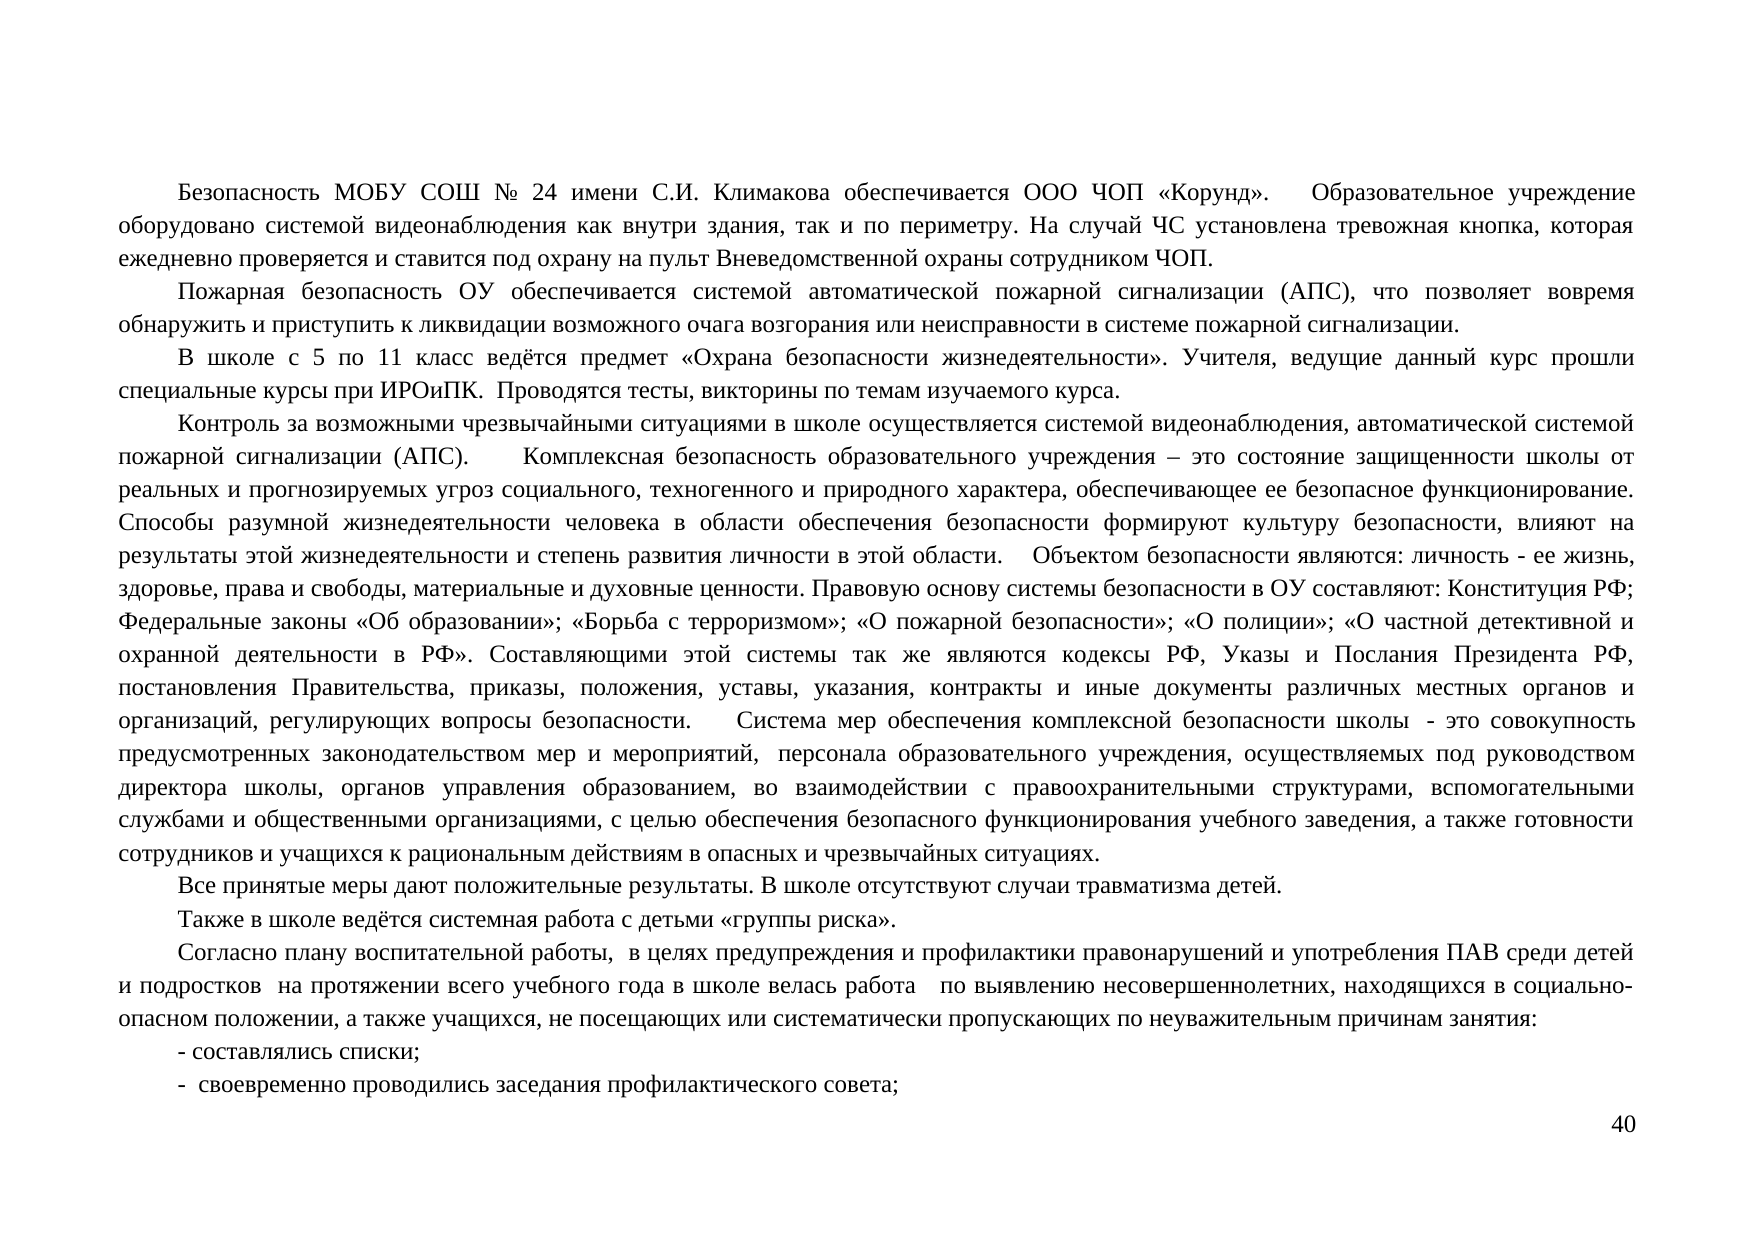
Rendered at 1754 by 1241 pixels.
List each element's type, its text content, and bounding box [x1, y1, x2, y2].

text Также в школе ведётся системная работа с детьми «группы риска». [118, 904, 1636, 932]
text - составлялись списки; [118, 1036, 1636, 1064]
text - своевременно проводились заседания профилактического совета; [118, 1069, 1636, 1097]
text Безопасность МОБУ СОШ № 24 имени С.И. Климакова обеспечивается ООО ЧОП «Корунд». Образовательное учреждение оборудовано системой видеонаблюдения как внутри здания, так и по периметру. На случай ЧС установлена тревожная кнопка, которая ежедневно проверяется и ставится под охрану на пульт Вневедомственной охраны сотрудником ЧОП. [118, 177, 1636, 272]
text Все принятые меры дают положительные результаты. В школе отсутствуют случаи травматизма детей. [118, 871, 1636, 899]
text Согласно плану воспитательной работы, в целях предупреждения и профилактики правонарушений и употребления ПАВ среди детей и подростков на протяжении всего учебного года в школе велась работа по выявлению несовершеннолетних, находящихся в социально-опасном положении, а также учащихся, не посещающих или систематически пропускающих по неуважительным причинам занятия: [118, 937, 1636, 1031]
text В школе с 5 по 11 класс ведётся предмет «Охрана безопасности жизнедеятельности». Учителя, ведущие данный курс прошли специальные курсы при ИРОиПК. Проводятся тесты, викторины по темам изучаемого курса. [118, 342, 1636, 404]
text Контроль за возможными чрезвычайными ситуациями в школе осуществляется системой видеонаблюдения, автоматической системой пожарной сигнализации (АПС). Комплексная безопасность образовательного учреждения – это состояние защищенности школы от реальных и прогнозируемых угроз социального, техногенного и природного характера, обеспечивающее ее безопасное функционирование. Способы разумной жизнедеятельности человека в области обеспечения безопасности формируют культуру безопасности, влияют на результаты этой жизнедеятельности и степень развития личности в этой области. Объектом безопасности являются: личность - ее жизнь, здоровье, права и свободы, материальные и духовные ценности. Правовую основу системы безопасности в ОУ составляют: Конституция РФ; Федеральные законы «Об образовании»; «Борьба с терроризмом»; «О пожарной безопасности»; «О полиции»; «О частной детективной и охранной деятельности в РФ». Составляющими этой системы так же являются кодексы РФ, Указы и Послания Президента РФ, постановления Правительства, приказы, положения, уставы, указания, контракты и иные документы различных местных органов и организаций, регулирующих вопросы безопасности. Система мер обеспечения комплексной безопасности школы - это совокупность предусмотренных законодательством мер и мероприятий, персонала образовательного учреждения, осуществляемых под руководством директора школы, органов управления образованием, во взаимодействии с правоохранительными структурами, вспомогательными службами и общественными организациями, с целью обеспечения безопасного функционирования учебного заведения, а также готовности сотрудников и учащихся к рациональным действиям в опасных и чрезвычайных ситуациях. [118, 408, 1636, 866]
text Пожарная безопасность ОУ обеспечивается системой автоматической пожарной сигнализации (АПС), что позволяет вовремя обнаружить и приступить к ликвидации возможного очага возгорания или неисправности в системе пожарной сигнализации. [118, 276, 1636, 338]
